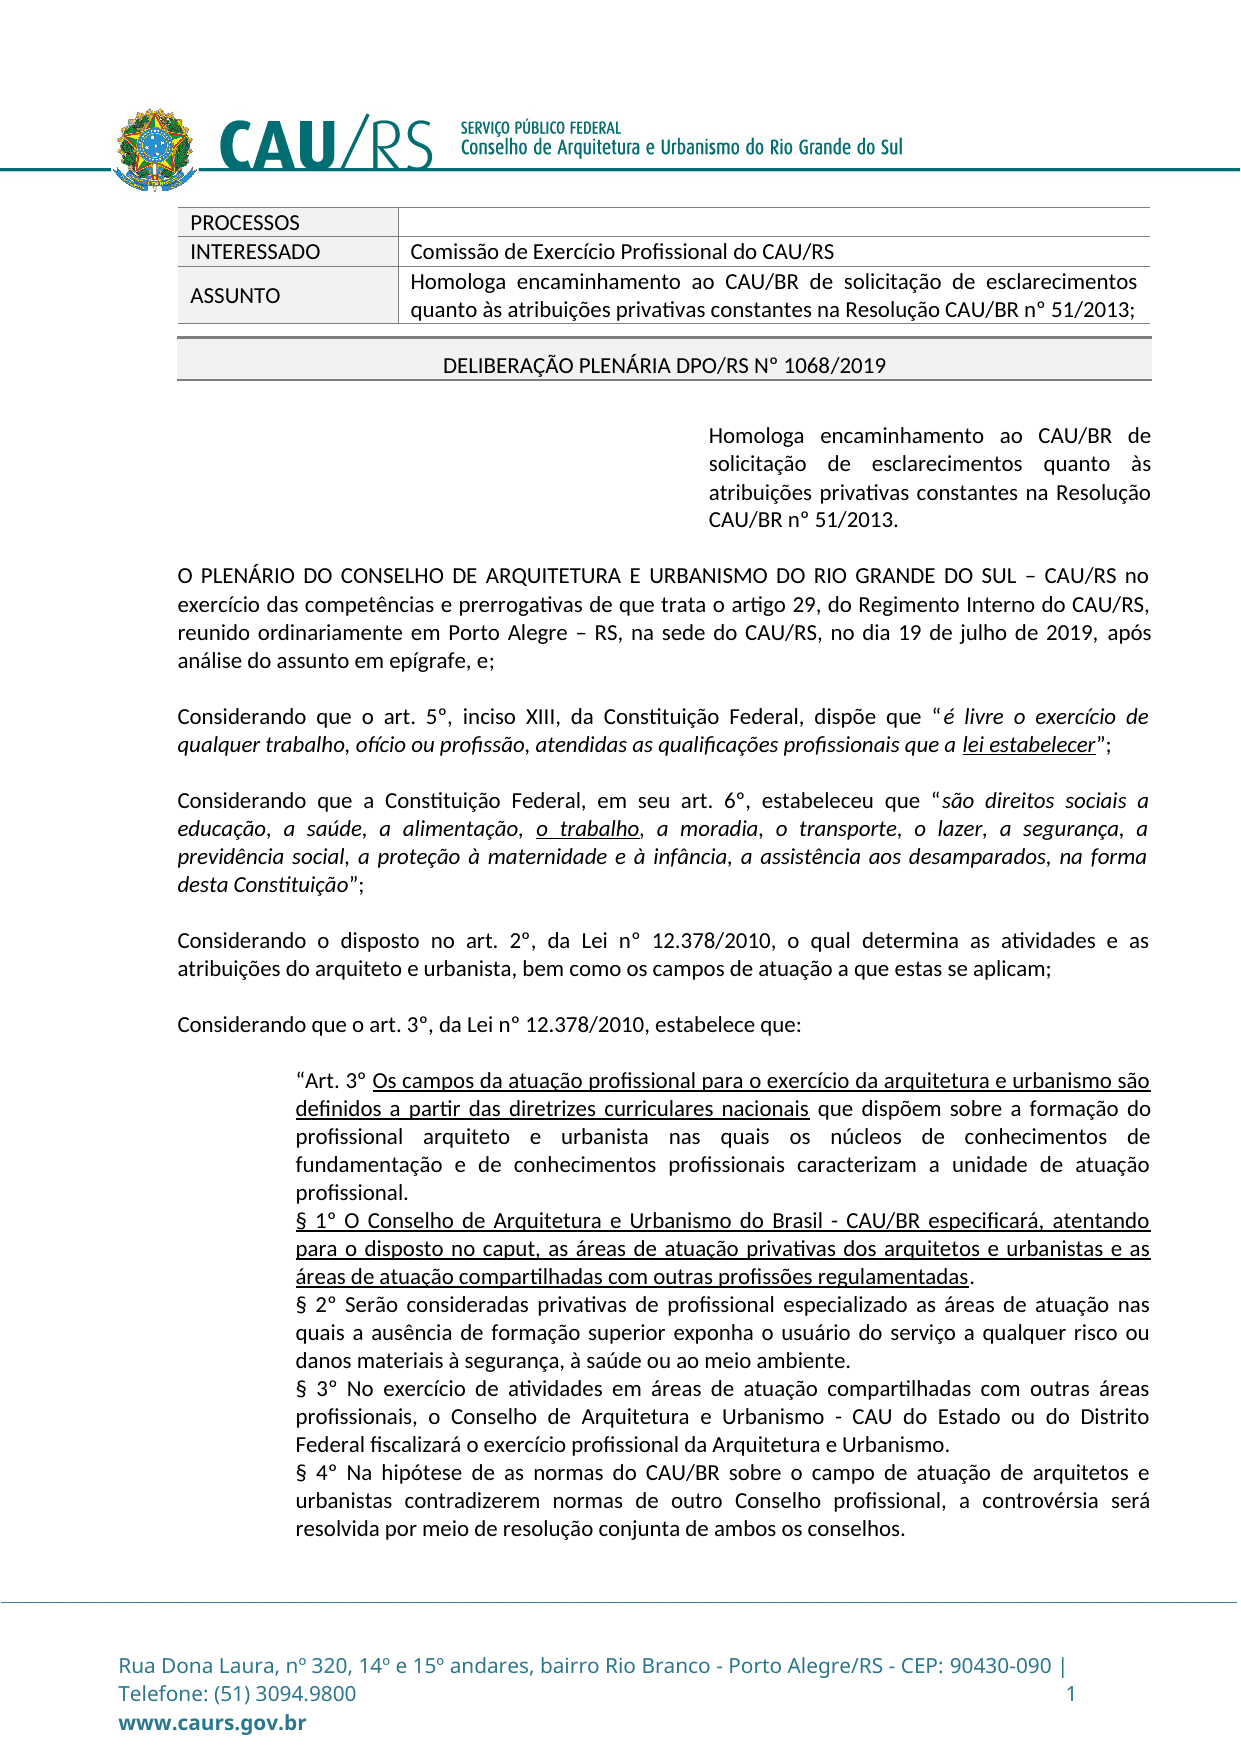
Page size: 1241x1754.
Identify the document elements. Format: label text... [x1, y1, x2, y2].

text § 3º No exercício de atividades em áreas de atuação compartilhadas com outras áreas profissionais, o Conselho de Arquitetura e Urbanismo - CAU do Estado ou do Distrito Federal fiscalizará o exercício profissional da Arquitetura e Urbanismo. [295, 1374, 1152, 1458]
text Considerando que a Constituição Federal, em seu art. 6º, estabeleceu que “são direitos sociais a educação, a saúde, a alimentação, o trabalho, a moradia, o transporte, o lazer, a segurança, a previdência social, a proteção à maternidade e à infância, a assistência aos desamparados, na forma desta Constituição”; [177, 786, 1152, 898]
picture [0, 42, 1241, 202]
text Considerando o disposto no art. 2º, da Lei nº 12.378/2010, o qual determina as atividades e as atribuições do arquiteto e urbanista, bem como os campos de atuação a que estas se aplicam; [177, 926, 1152, 982]
text § 2º Serão consideradas privativas de profissional especializado as áreas de atuação nas quais a ausência de formação superior exponha o usuário do serviço a qualquer risco ou danos materiais à segurança, à saúde ou ao meio ambiente. [295, 1290, 1152, 1374]
text § 1º O Conselho de Arquitetura e Urbanismo do Brasil - CAU/BR especificará, atentando para o disposto no caput, as áreas de atuação privativas dos arquitetos e urbanistas e as áreas de atuação compartilhadas com outras profissões regulamentadas. [295, 1206, 1152, 1290]
text Homologa encaminhamento ao CAU/BR de solicitação de esclarecimentos quanto às atribuições privativas constantes na Resolução CAU/BR nº 51/2013. [709, 422, 1152, 534]
text DELIBERAÇÃO PLENÁRIA DPO/RS Nº 1068/2019 [177, 339, 1152, 379]
text “Art. 3º Os campos da atuação profissional para o exercício da arquitetura e urbanismo são definidos a partir das diretrizes curriculares nacionais que dispõem sobre a formação do profissional arquiteto e urbanista nas quais os núcleos de conhecimentos de fundamentação e de conhecimentos profissionais caracterizam a unidade de atuação profissional. [295, 1066, 1152, 1206]
text Considerando que o art. 3º, da Lei nº 12.378/2010, estabelece que: [177, 1010, 1152, 1038]
table_cell Homologa encaminhamento ao CAU/BR de solicitação de esclarecimentos quanto às atribuições privativas constantes na Resolução CAU/BR nº 51/2013; [399, 267, 1150, 323]
text Considerando que o art. 5º, inciso XIII, da Constituição Federal, dispõe que “é livre o exercício de qualquer trabalho, ofício ou profissão, atendidas as qualificações profissionais que a lei estabelecer”; [177, 702, 1152, 758]
table_header PROCESSOS [178, 208, 398, 236]
table_cell Comissão de Exercício Profissional do CAU/RS [399, 237, 1150, 266]
table_header [399, 208, 1150, 236]
table_cell INTERESSADO [178, 237, 398, 266]
text O PLENÁRIO DO CONSELHO DE ARQUITETURA E URBANISMO DO RIO GRANDE DO SUL – CAU/RS no exercício das competências e prerrogativas de que trata o artigo 29, do Regimento Interno do CAU/RS, reunido ordinariamente em Porto Alegre – RS, na sede do CAU/RS, no dia 19 de julho de 2019, após análise do assunto em epígrafe, e; [177, 562, 1152, 674]
text § 4º Na hipótese de as normas do CAU/BR sobre o campo de atuação de arquitetos e urbanistas contradizerem normas de outro Conselho profissional, a controvérsia será resolvida por meio de resolução conjunta de ambos os conselhos. [295, 1458, 1152, 1542]
table_cell ASSUNTO [178, 267, 398, 323]
